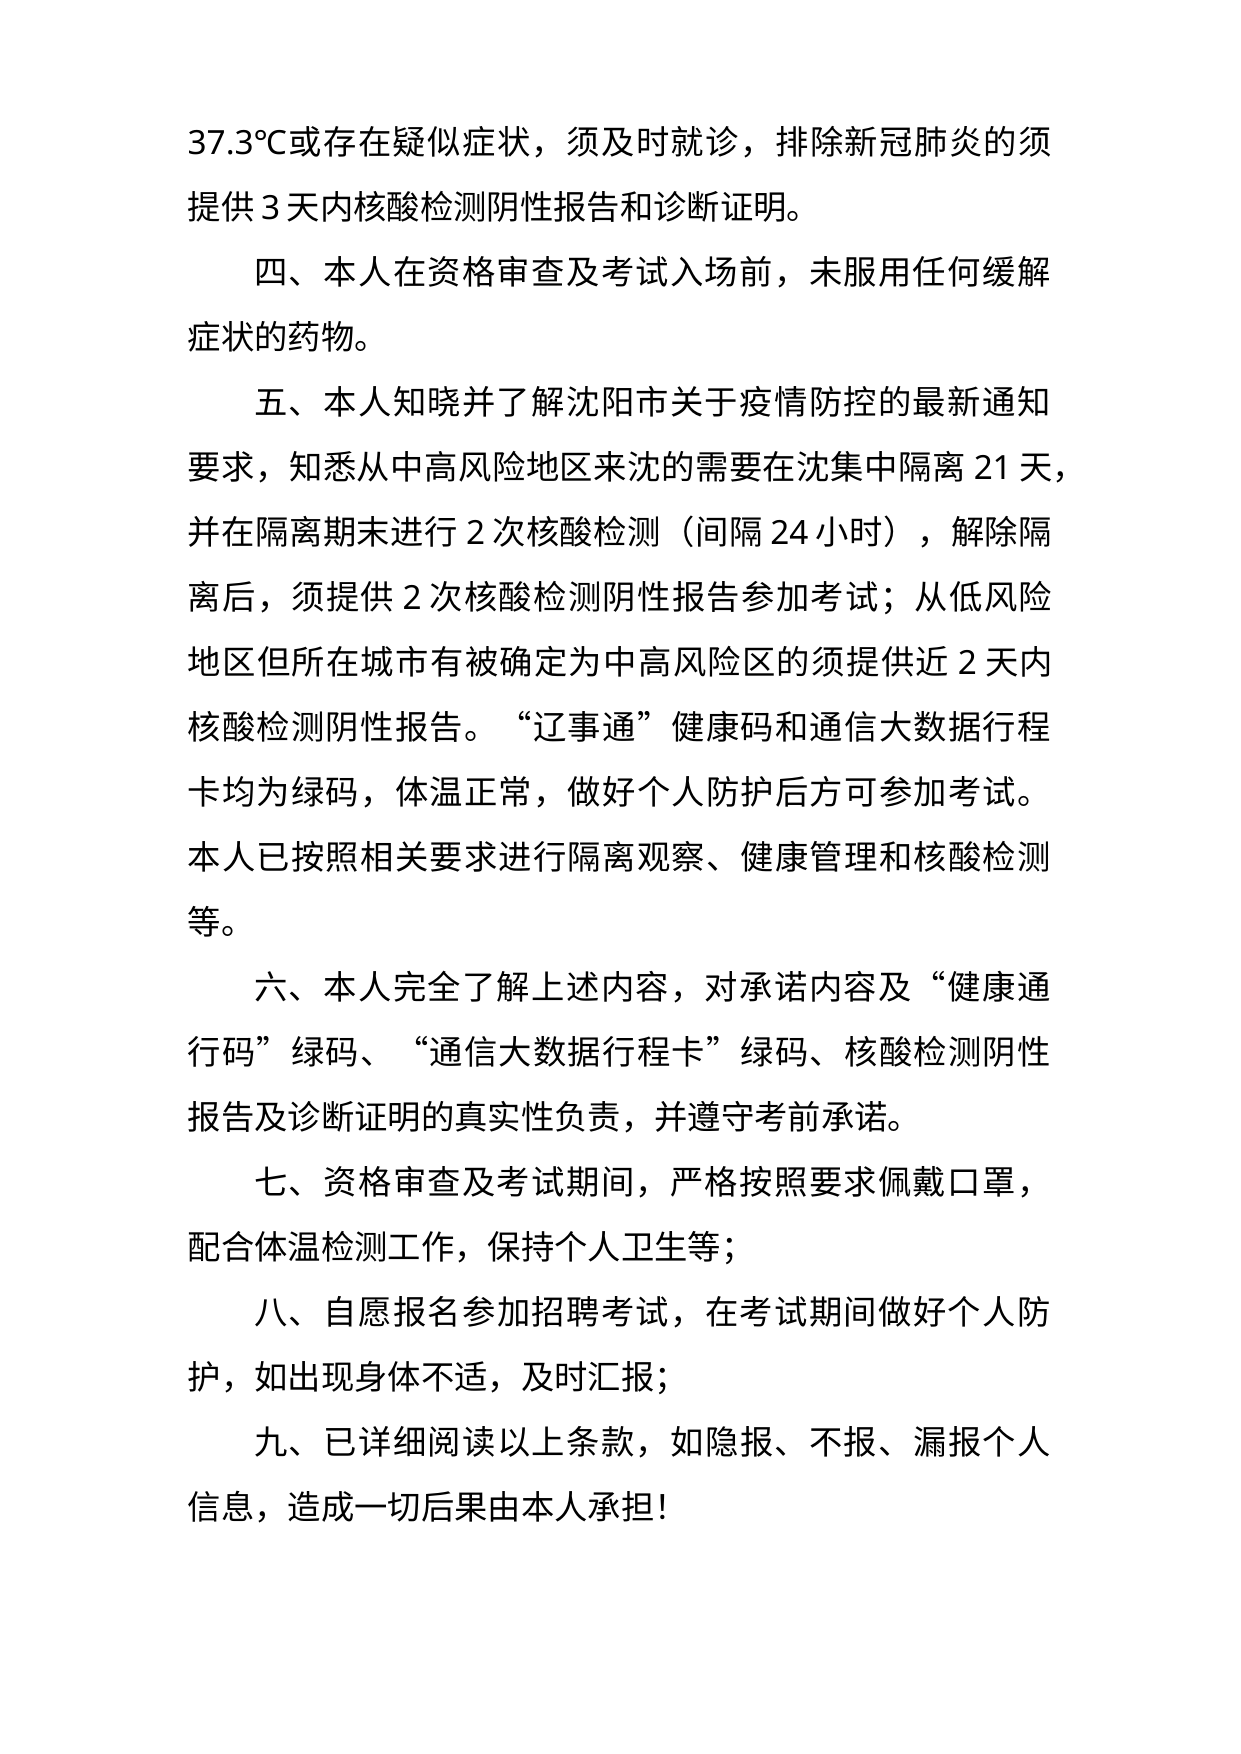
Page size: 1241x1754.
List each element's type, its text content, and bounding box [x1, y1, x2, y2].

text 五、本人知晓并了解沈阳市关于疫情防控的最新通知要求，知悉从中高风险地区来沈的需要在沈集中隔离21天，并在隔离期末进行2次核酸检测（间隔24小时），解除隔离后，须提供2次核酸检测阴性报告参加考试；从低风险地区但所在城市有被确定为中高风险区的须提供近2天内核酸检测阴性报告。“辽事通”健康码和通信大数据行程卡均为绿码，体温正常，做好个人防护后方可参加考试。本人已按照相关要求进行隔离观察、健康管理和核酸检测等。 [187, 368, 1053, 953]
text 八、自愿报名参加招聘考试，在考试期间做好个人防护，如出现身体不适，及时汇报； [187, 1278, 1053, 1408]
text 四、本人在资格审查及考试入场前，未服用任何缓解症状的药物。 [187, 238, 1053, 368]
text 七、资格审查及考试期间，严格按照要求佩戴口罩，配合体温检测工作，保持个人卫生等； [187, 1148, 1053, 1278]
text 六、本人完全了解上述内容，对承诺内容及“健康通行码”绿码、“通信大数据行程卡”绿码、核酸检测阴性报告及诊断证明的真实性负责，并遵守考前承诺。 [187, 953, 1053, 1148]
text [187, 108, 1053, 238]
text 九、已详细阅读以上条款，如隐报、不报、漏报个人信息，造成一切后果由本人承担！ [187, 1408, 1053, 1538]
